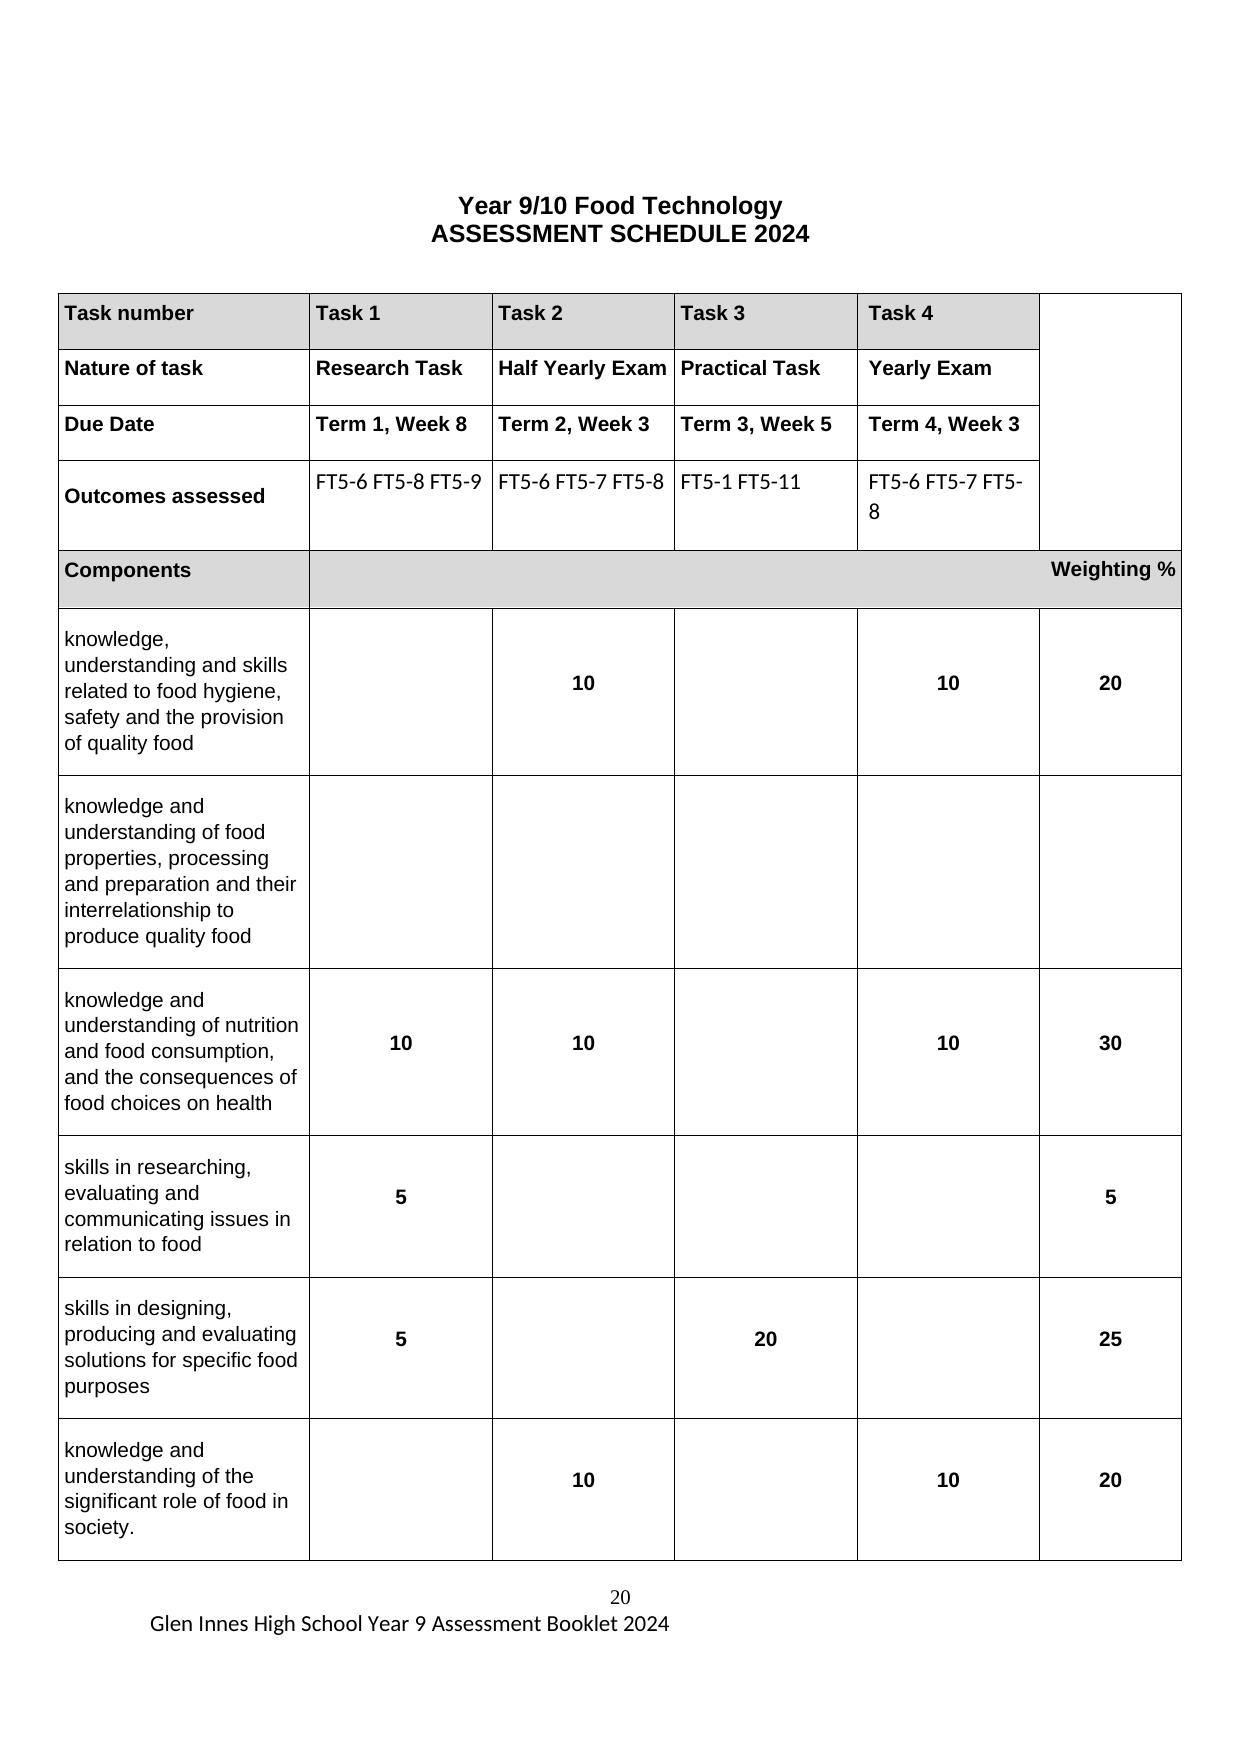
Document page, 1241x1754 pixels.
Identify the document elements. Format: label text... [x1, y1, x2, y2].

table_cell Outcomes assessed [59, 461, 309, 550]
table_cell [493, 1278, 674, 1418]
table_cell 20 [1040, 1419, 1181, 1559]
table_cell Research Task [310, 350, 492, 404]
table_cell 10 [858, 1419, 1039, 1559]
table_cell Due Date [59, 406, 309, 460]
table_cell [1040, 776, 1181, 968]
table_cell Term 4, Week 3 [858, 406, 1039, 460]
table_cell [493, 1136, 674, 1277]
table_cell 20 [1040, 609, 1181, 775]
table_cell skills in researching, evaluating and communicating issues in relation to food [59, 1136, 309, 1277]
table_cell 10 [493, 1419, 674, 1559]
table_cell [675, 969, 857, 1135]
table_cell 10 [858, 969, 1039, 1135]
text ASSESSMENT SCHEDULE 2024 [150, 219, 1090, 248]
table_cell 10 [493, 609, 674, 775]
table_header Task 2 [493, 294, 674, 349]
table_cell [493, 776, 674, 968]
table_cell Weighting % [310, 551, 1181, 607]
table_header [1040, 294, 1181, 550]
table_cell [310, 1419, 492, 1559]
table_cell Half Yearly Exam [493, 350, 674, 404]
table_cell [858, 1136, 1039, 1277]
table_cell Components [59, 551, 309, 607]
text Year 9/10 Food Technology [150, 191, 1090, 219]
table_cell Term 3, Week 5 [675, 406, 857, 460]
table_cell knowledge and understanding of food properties, processing and preparation and their interrelationship to produce quality food [59, 776, 309, 968]
table_cell 10 [858, 609, 1039, 775]
table_cell [858, 776, 1039, 968]
table_cell FT5-1 FT5-11 [675, 461, 857, 550]
table_cell Yearly Exam [858, 350, 1039, 404]
table_cell 10 [493, 969, 674, 1135]
table_cell skills in designing, producing and evaluating solutions for specific food purposes [59, 1278, 309, 1418]
table_cell FT5-6 FT5-7 FT5-8 [858, 461, 1039, 550]
table_cell 25 [1040, 1278, 1181, 1418]
table_header Task number [59, 294, 309, 349]
table_cell Term 1, Week 8 [310, 406, 492, 460]
table_cell [310, 776, 492, 968]
table_cell 30 [1040, 969, 1181, 1135]
table_cell Term 2, Week 3 [493, 406, 674, 460]
table_cell knowledge and understanding of the significant role of food in society. [59, 1419, 309, 1559]
table_cell 20 [675, 1278, 857, 1418]
table_cell knowledge, understanding and skills related to food hygiene, safety and the provision of quality food [59, 609, 309, 775]
table_cell [675, 1419, 857, 1559]
table_header Task 3 [675, 294, 857, 349]
table_cell [675, 776, 857, 968]
table_cell Nature of task [59, 350, 309, 404]
table_header Task 1 [310, 294, 492, 349]
table_cell [310, 609, 492, 775]
table_cell [675, 1136, 857, 1277]
table_header Task 4 [858, 294, 1039, 349]
table_cell 5 [310, 1136, 492, 1277]
table_cell [858, 1278, 1039, 1418]
table_cell 5 [310, 1278, 492, 1418]
table_cell 5 [1040, 1136, 1181, 1277]
table_cell Practical Task [675, 350, 857, 404]
table_cell 10 [310, 969, 492, 1135]
table_cell FT5-6 FT5-8 FT5-9 [310, 461, 492, 550]
table_cell [675, 609, 857, 775]
table_cell knowledge and understanding of nutrition and food consumption, and the consequences of food choices on health [59, 969, 309, 1135]
table_cell FT5-6 FT5-7 FT5-8 [493, 461, 674, 550]
